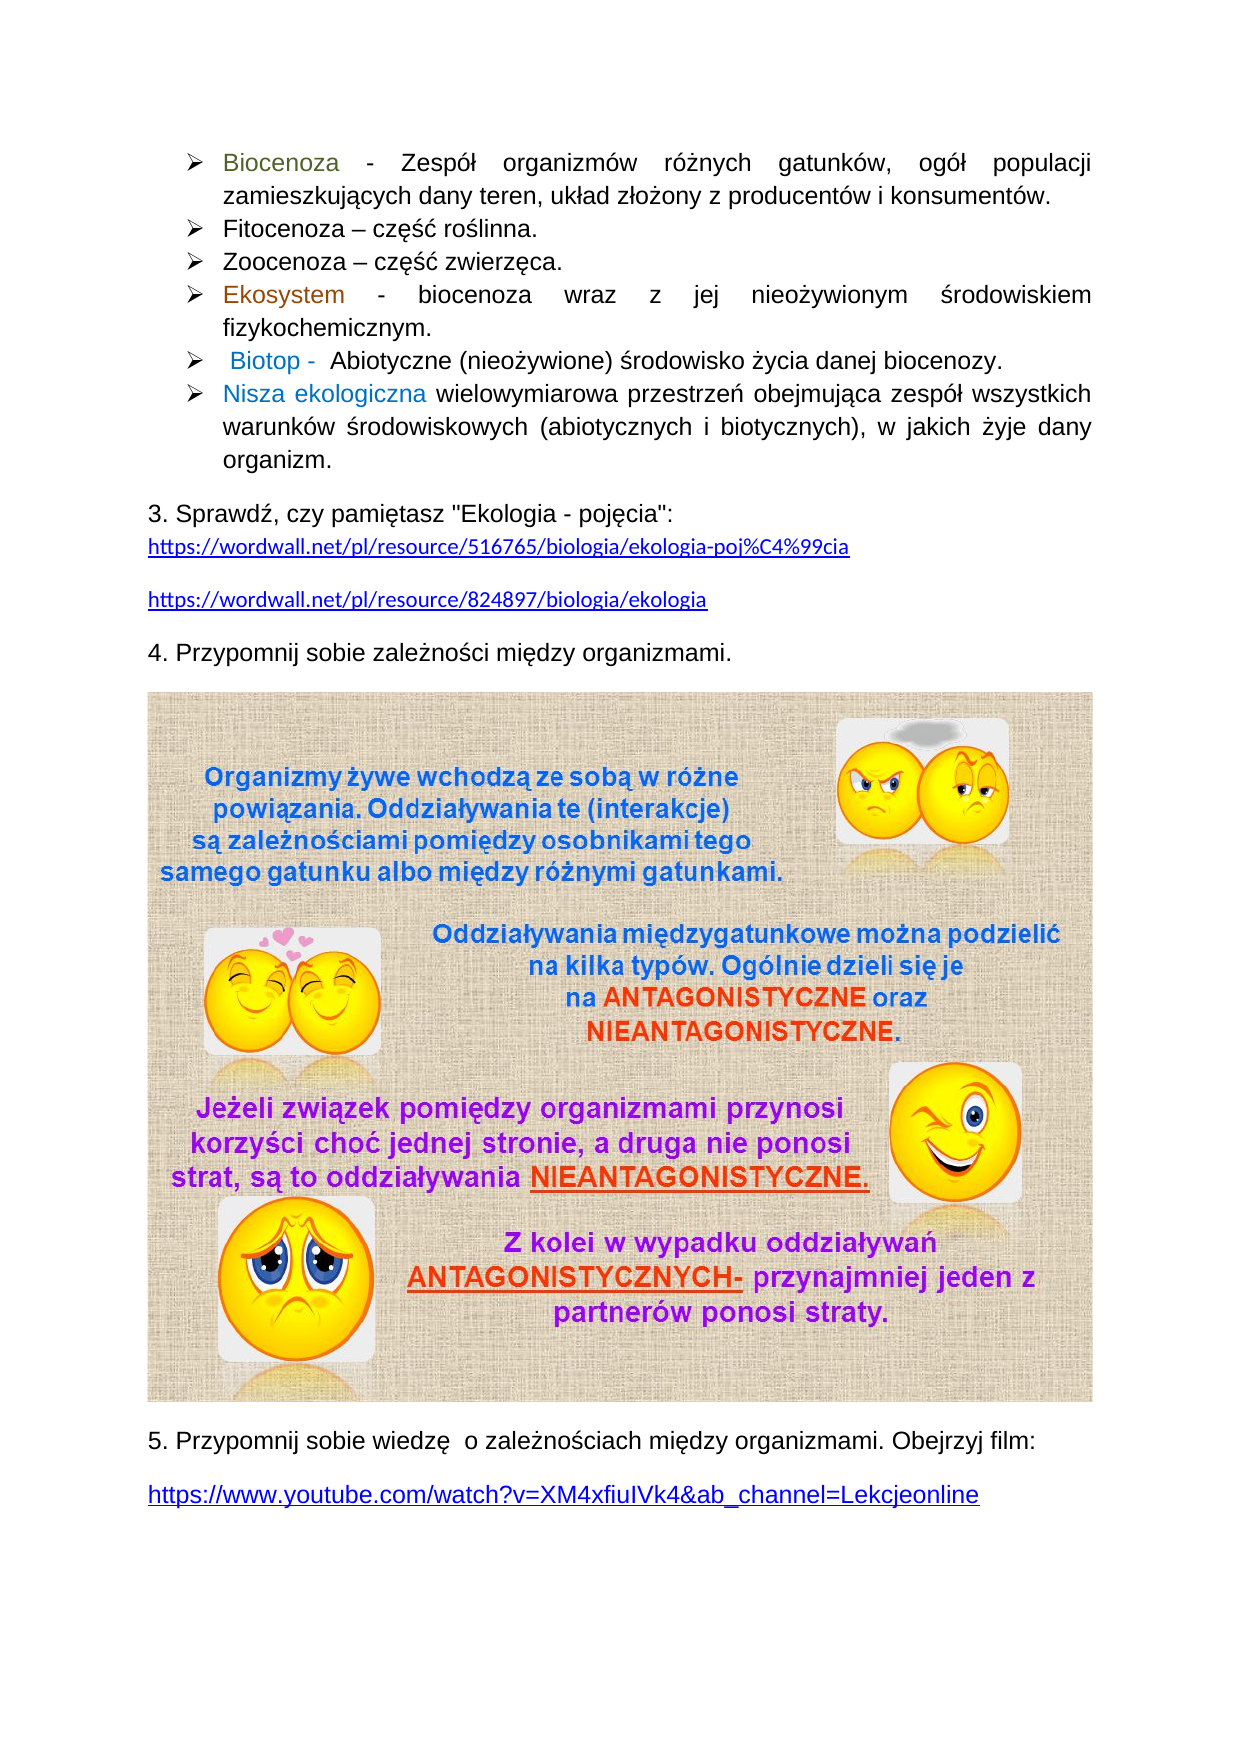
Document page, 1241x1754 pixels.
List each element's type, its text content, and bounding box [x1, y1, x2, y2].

list Zoocenoza – część zwierzęca. [185, 247, 1093, 276]
list Biotop - Abiotyczne (nieożywione) środowisko życia danej biocenozy. [185, 346, 1093, 375]
text 4. Przypomnij sobie zależności między organizmami. [148, 638, 1093, 667]
picture [147, 692, 1093, 1402]
text https://wordwall.net/pl/resource/824897/biologia/ekologia [148, 585, 1093, 613]
list Nisza ekologiczna wielowymiarowa przestrzeń obejmująca zespół wszystkich warunków środowiskowych (abiotycznych i biotycznych), w jakich żyje dany organizm. [185, 379, 1093, 474]
list Fitocenoza – część roślinna. [185, 214, 1093, 243]
list Biocenoza - Zespół organizmów różnych gatunków, ogół populacji zamieszkujących dany teren, układ złożony z producentów i konsumentów. [185, 148, 1093, 209]
list Ekosystem - biocenoza wraz z jej nieożywionym środowiskiem fizykochemicznym. [185, 280, 1093, 342]
text 3. Sprawdź, czy pamiętasz "Ekologia - pojęcia": https://wordwall.net/pl/resource/516765/biologia/ekologia-poj%C4%99cia [148, 499, 1093, 560]
text https://www.youtube.com/watch?v=XM4xfiuIVk4&ab_channel=Lekcjeonline [148, 1480, 1093, 1509]
text 5. Przypomnij sobie wiedzę o zależnościach między organizmami. Obejrzyj film: [148, 1426, 1093, 1455]
